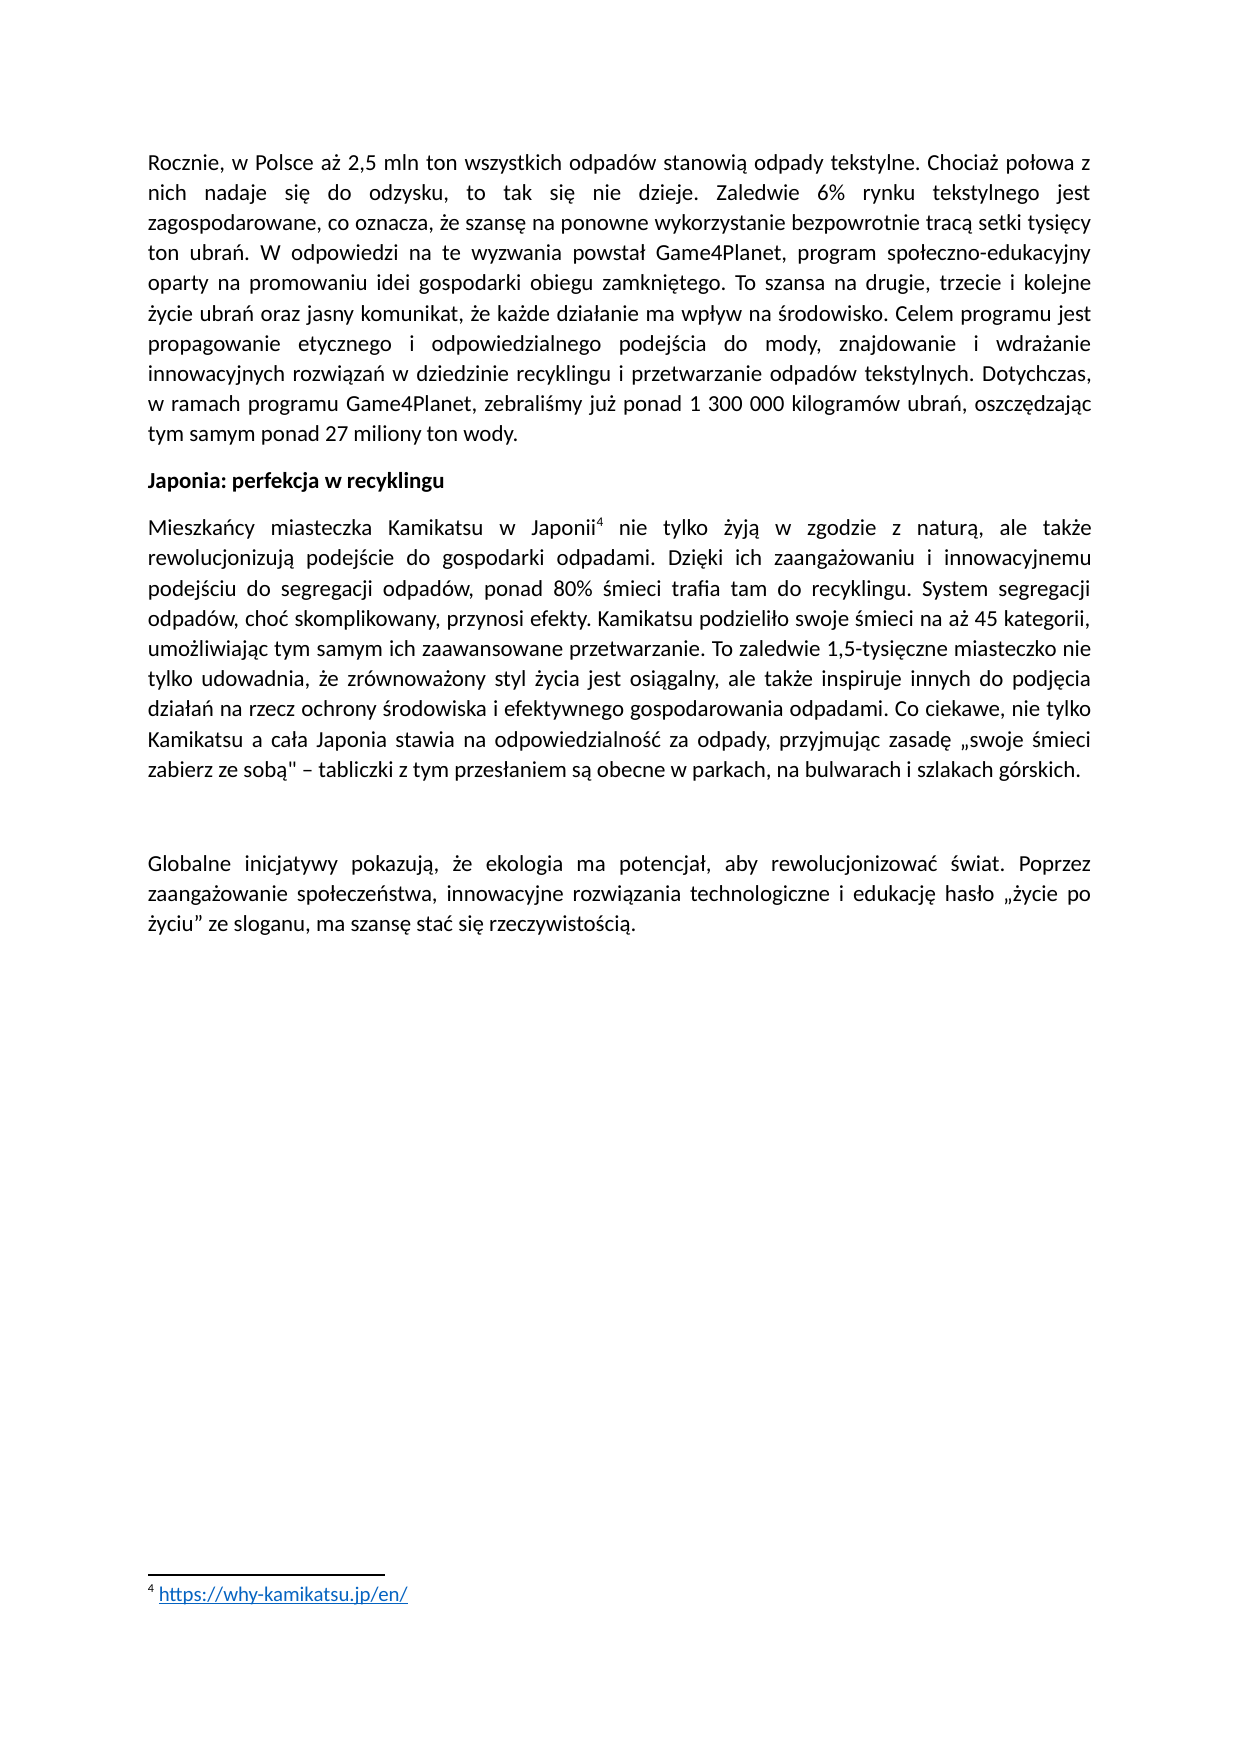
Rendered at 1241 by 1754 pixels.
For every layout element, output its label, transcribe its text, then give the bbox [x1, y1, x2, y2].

text Globalne inicjatywy pokazują, że ekologia ma potencjał, aby rewolucjonizować świat. Poprzez zaangażowanie społeczeństwa, innowacyjne rozwiązania technologiczne i edukację hasło „życie po życiu” ze sloganu, ma szansę stać się rzeczywistością. [148, 849, 1093, 937]
text Japonia: perfekcja w recyklingu [148, 466, 1093, 494]
text Mieszkańcy miasteczka Kamikatsu w Japonii nie tylko żyją w zgodzie z naturą, ale także rewolucjonizują podejście do gospodarki odpadami. Dzięki ich zaangażowaniu i innowacyjnemu podejściu do segregacji odpadów, ponad 80% śmieci trafia tam do recyklingu. System segregacji odpadów, choć skomplikowany, przynosi efekty. Kamikatsu podzieliło swoje śmieci na aż 45 kategorii, umożliwiając tym samym ich zaawansowane przetwarzanie. To zaledwie 1,5-tysięczne miasteczko nie tylko udowadnia, że zrównoważony styl życia jest osiągalny, ale także inspiruje innych do podjęcia działań na rzecz ochrony środowiska i efektywnego gospodarowania odpadami. Co ciekawe, nie tylko Kamikatsu a cała Japonia stawia na odpowiedzialność za odpady, przyjmując zasadę „swoje śmieci zabierz ze sobą" – tabliczki z tym przesłaniem są obecne w parkach, na bulwarach i szlakach górskich. [148, 513, 1093, 783]
text Rocznie, w Polsce aż 2,5 mln ton wszystkich odpadów stanowią odpady tekstylne. Chociaż połowa z nich nadaje się do odzysku, to tak się nie dzieje. Zaledwie 6% rynku tekstylnego jest zagospodarowane, co oznacza, że szansę na ponowne wykorzystanie bezpowrotnie tracą setki tysięcy ton ubrań. W odpowiedzi na te wyzwania powstał Game4Planet, program społeczno-edukacyjny oparty na promowaniu idei gospodarki obiegu zamkniętego. To szansa na drugie, trzecie i kolejne życie ubrań oraz jasny komunikat, że każde działanie ma wpływ na środowisko. Celem programu jest propagowanie etycznego i odpowiedzialnego podejścia do mody, znajdowanie i wdrażanie innowacyjnych rozwiązań w dziedzinie recyklingu i przetwarzanie odpadów tekstylnych. Dotychczas, w ramach programu Game4Planet, zebraliśmy już ponad 1 300 000 kilogramów ubrań, oszczędzając tym samym ponad 27 miliony ton wody. [148, 148, 1093, 447]
